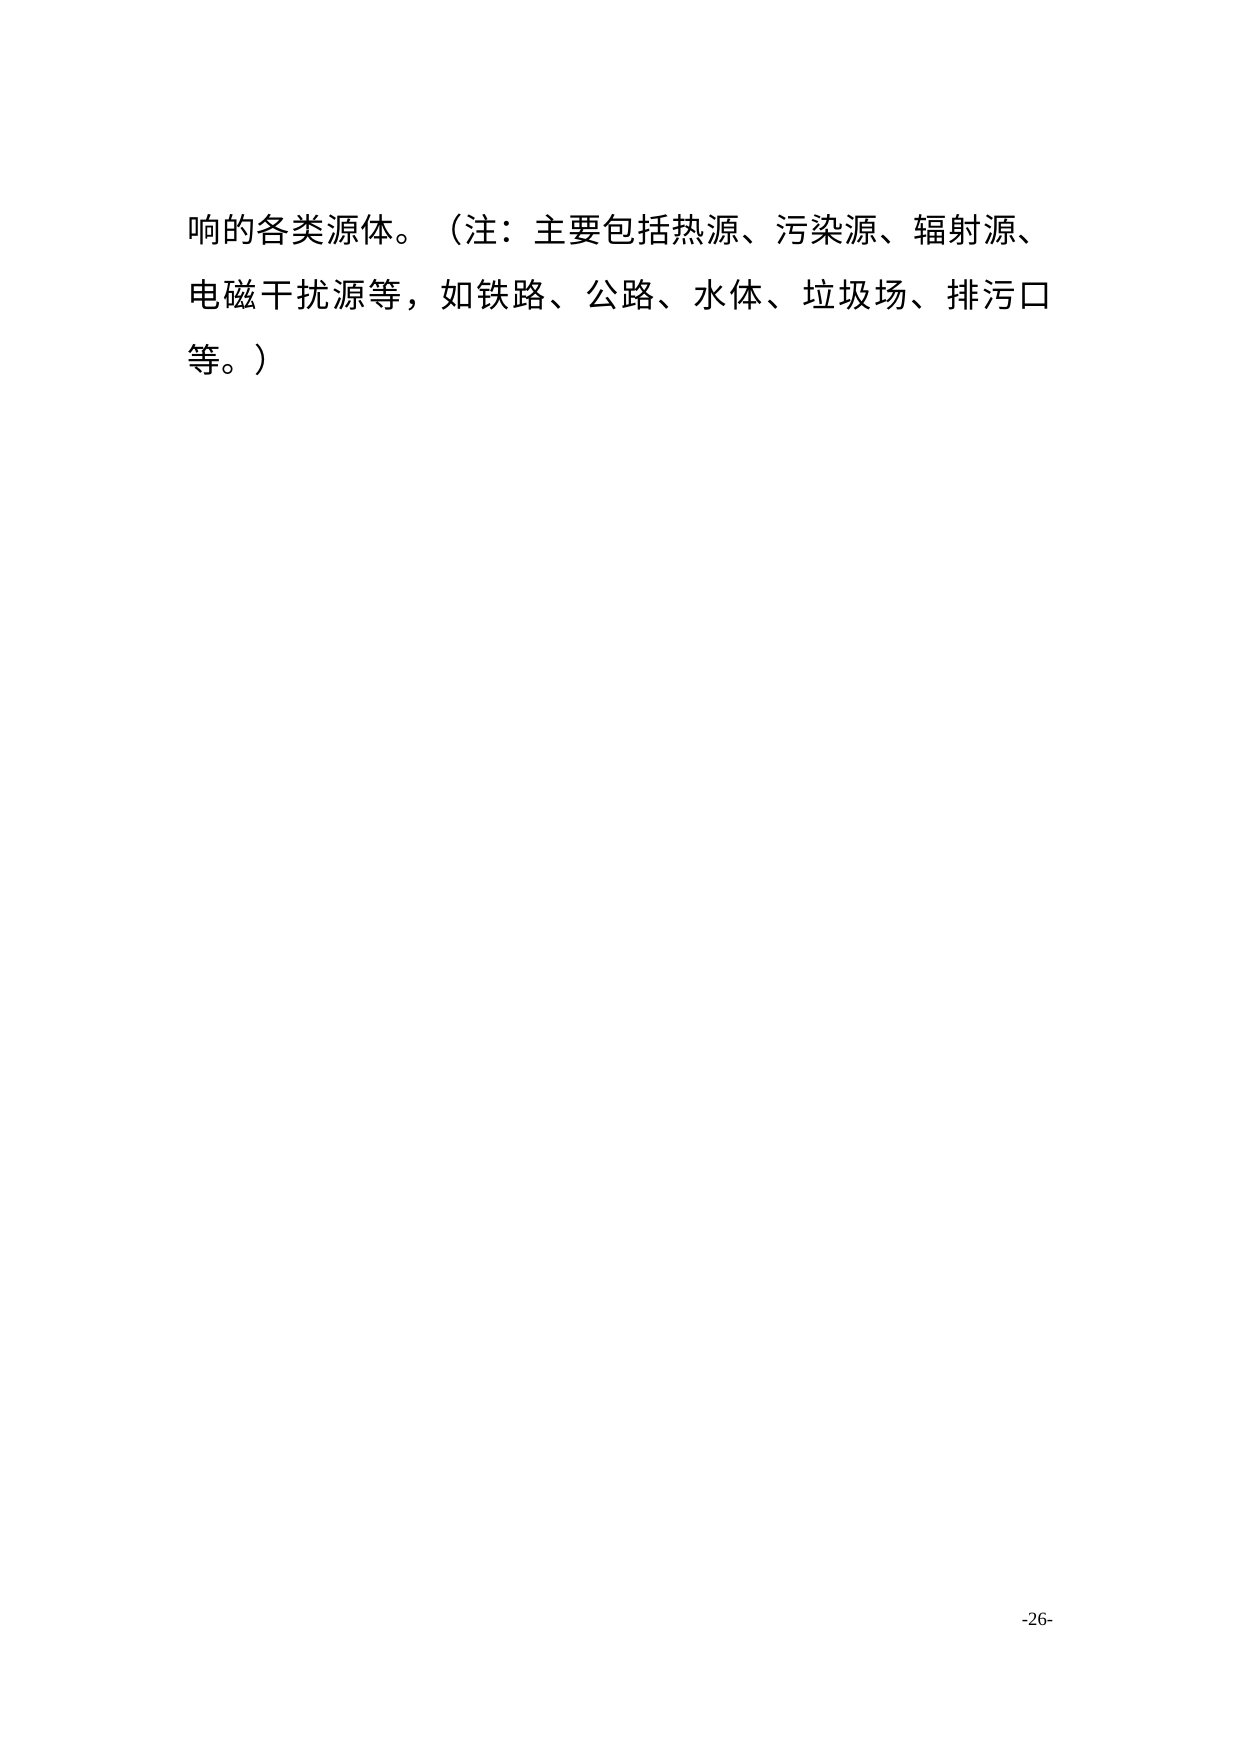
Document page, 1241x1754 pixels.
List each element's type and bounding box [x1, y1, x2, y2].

text [187, 195, 1053, 390]
